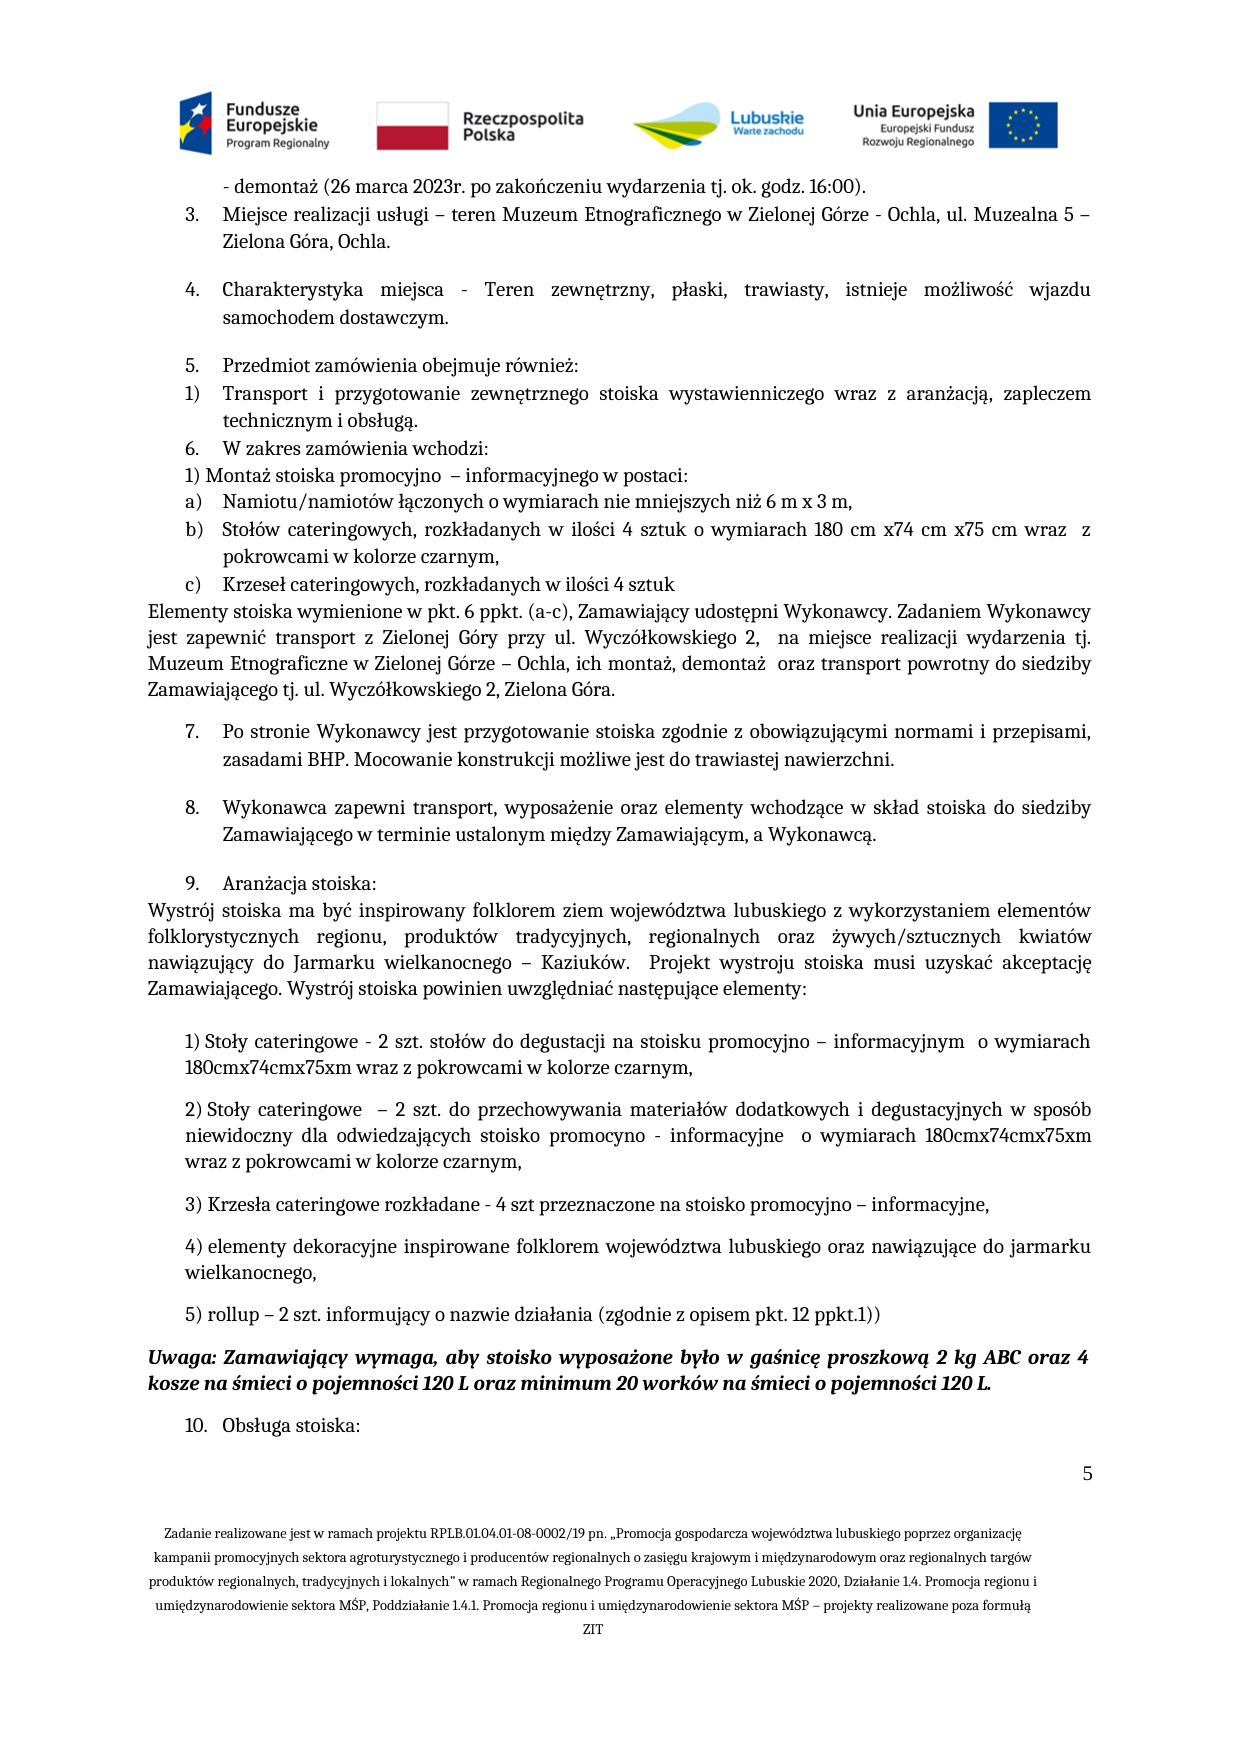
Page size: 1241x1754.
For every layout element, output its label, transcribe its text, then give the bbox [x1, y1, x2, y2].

list - demontaż (26 marca 2023r. po zakończeniu wydarzenia tj. ok. godz. 16:00). [223, 175, 1093, 199]
list Wykonawca zapewni transport, wyposażenie oraz elementy wchodzące w skład stoiska do siedziby Zamawiającego w terminie ustalonym między Zamawiającym, a Wykonawcą. [185, 796, 1093, 847]
list Transport i przygotowanie zewnętrznego stoiska wystawienniczego wraz z aranżacją, zapleczem technicznym i obsługą. [185, 381, 1093, 433]
text Wystrój stoiska ma być inspirowany folklorem ziem województwa lubuskiego z wykorzystaniem elementów folklorystycznych regionu, produktów tradycyjnych, regionalnych oraz żywych/sztucznych kwiatów nawiązujący do Jarmarku wielkanocnego – Kaziuków. Projekt wystroju stoiska musi uzyskać akceptację Zamawiającego. Wystrój stoiska powinien uwzględniać następujące elementy: [148, 899, 1093, 1000]
list Charakterystyka miejsca - Teren zewnętrzny, płaski, trawiasty, istnieje możliwość wjazdu samochodem dostawczym. [185, 278, 1093, 329]
list Po stronie Wykonawcy jest przygotowanie stoiska zgodnie z obowiązującymi normami i przepisami, zasadami BHP. Mocowanie konstrukcji możliwe jest do trawiastej nawierzchni. [185, 720, 1093, 771]
text Uwaga: Zamawiający wymaga, aby stoisko wyposażone było w gaśnicę proszkową 2 kg ABC oraz 4 kosze na śmieci o pojemności 120 L oraz minimum 20 worków na śmieci o pojemności 120 L. [148, 1346, 1093, 1395]
text 5) rollup – 2 szt. informujący o nazwie działania (zgodnie z opisem pkt. 12 ppkt.1)) [185, 1303, 1093, 1327]
text 2) Stoły cateringowe – 2 szt. do przechowywania materiałów dodatkowych i degustacyjnych w sposób niewidoczny dla odwiedzających stoisko promocyno - informacyjne o wymiarach 180cmx74cmx75xm wraz z pokrowcami w kolorze czarnym, [185, 1098, 1093, 1174]
list Obsługa stoiska: [185, 1414, 1093, 1438]
text Elementy stoiska wymienione w pkt. 6 ppkt. (a-c), Zamawiający udostępni Wykonawcy. Zadaniem Wykonawcy jest zapewnić transport z Zielonej Góry przy ul. Wyczółkowskiego 2, na miejsce realizacji wydarzenia tj. Muzeum Etnograficzne w Zielonej Górze – Ochla, ich montaż, demontaż oraz transport powrotny do siedziby Zamawiającego tj. ul. Wyczółkowskiego 2, Zielona Góra. [148, 600, 1093, 701]
text 4) elementy dekoracyjne inspirowane folklorem województwa lubuskiego oraz nawiązujące do jarmarku wielkanocnego, [185, 1235, 1093, 1284]
text 1) Montaż stoiska promocyjno – informacyjnego w postaci: [185, 464, 1093, 488]
list Namiotu/namiotów łączonych o wymiarach nie mniejszych niż 6 m x 3 m, [185, 490, 1093, 514]
list Aranżacja stoiska: [185, 871, 1093, 895]
text 1) Stoły cateringowe - 2 szt. stołów do degustacji na stoisku promocyjno – informacyjnym o wymiarach 180cmx74cmx75xm wraz z pokrowcami w kolorze czarnym, [185, 1030, 1093, 1079]
list Krzeseł cateringowych, rozkładanych w ilości 4 sztuk [185, 572, 1093, 596]
list Przedmiot zamówienia obejmuje również: [185, 354, 1093, 378]
text 3) Krzesła cateringowe rozkładane - 4 szt przeznaczone na stoisko promocyjno – informacyjne, [185, 1192, 1093, 1216]
list Miejsce realizacji usługi – teren Muzeum Etnograficznego w Zielonej Górze - Ochla, ul. Muzealna 5 – Zielona Góra, Ochla. [185, 202, 1093, 254]
list Stołów cateringowych, rozkładanych w ilości 4 sztuk o wymiarach 180 cm x74 cm x75 cm wraz z pokrowcami w kolorze czarnym, [185, 517, 1093, 569]
picture [147, 73, 1093, 175]
list W zakres zamówienia wchodzi: [185, 436, 1093, 460]
